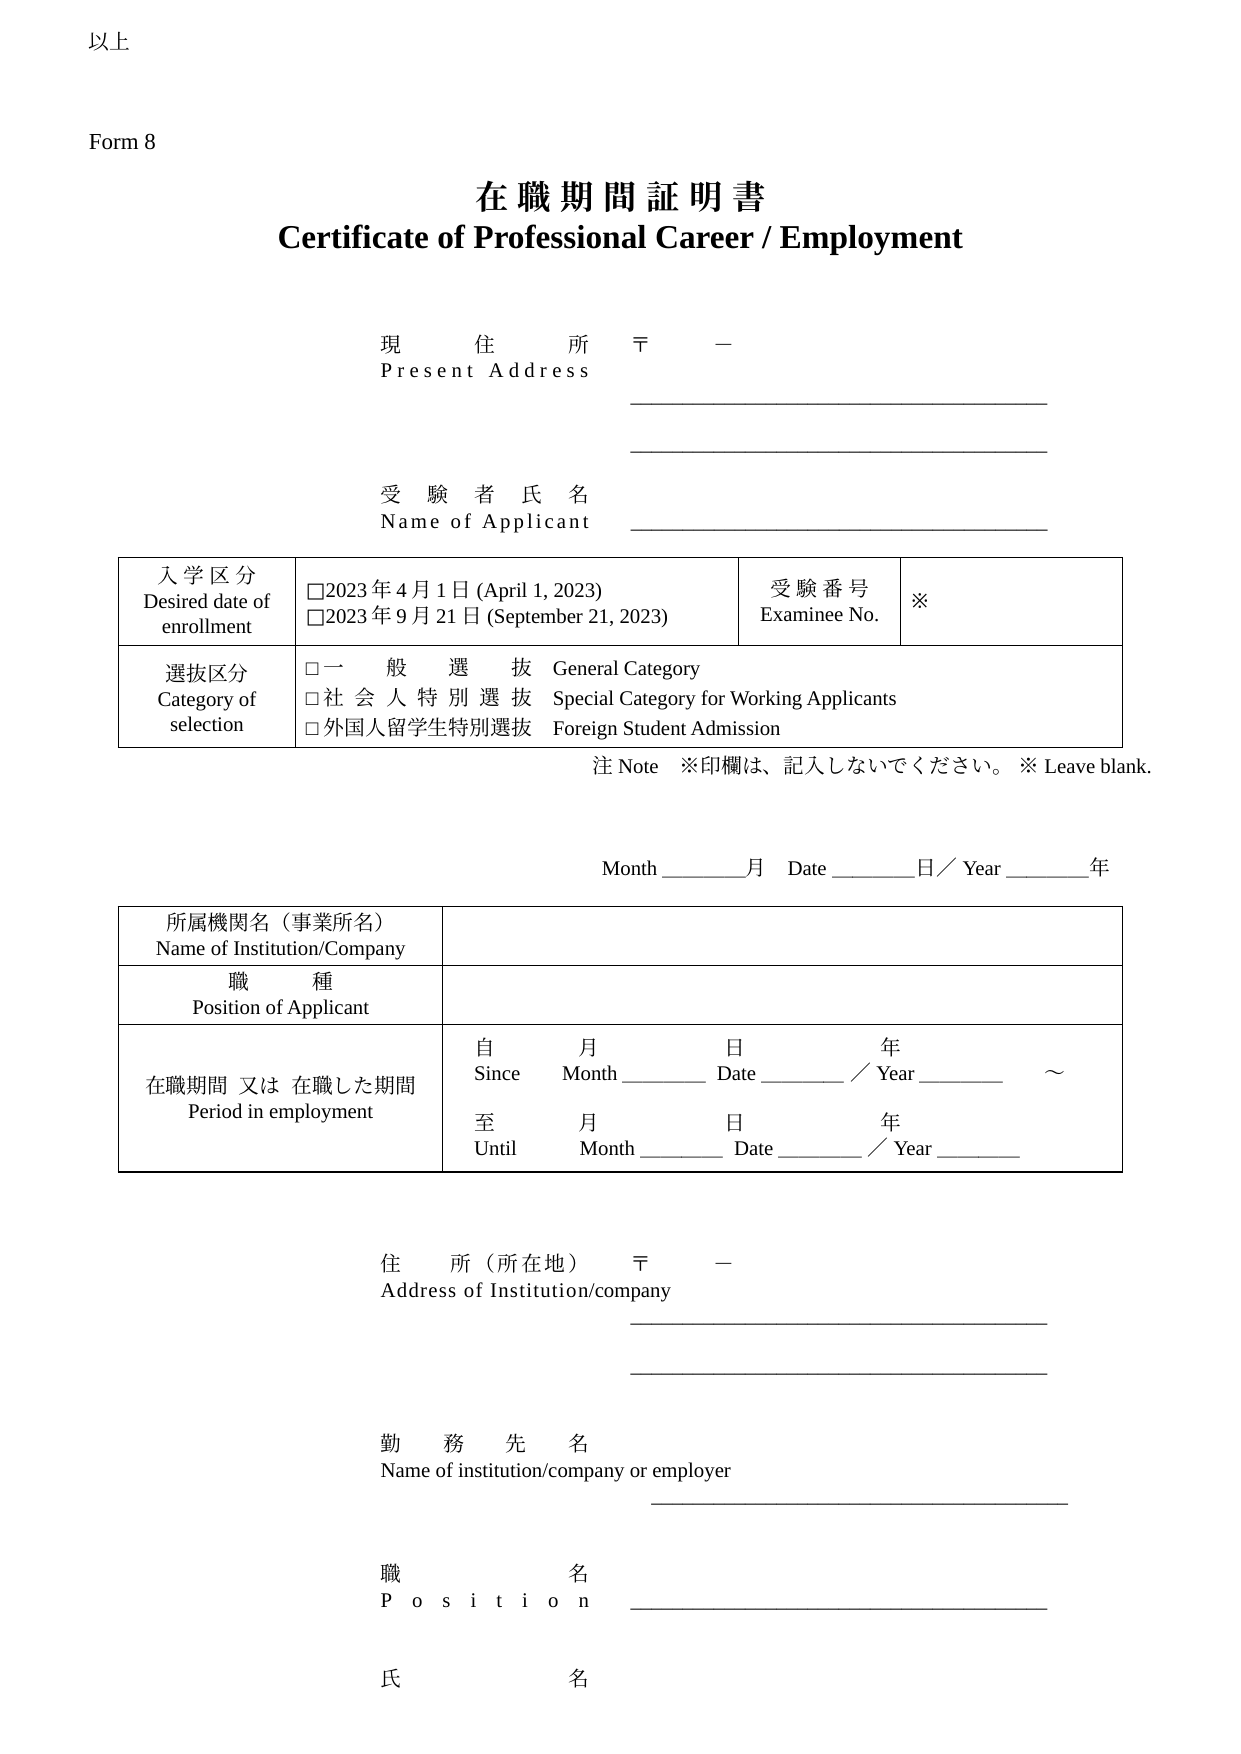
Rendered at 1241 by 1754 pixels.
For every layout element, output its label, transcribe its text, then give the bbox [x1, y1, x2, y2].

table_cell 在職期間 又は 在職した期間 Period in employment [119, 1025, 442, 1171]
text ________________________________________ [380, 431, 1110, 455]
table_cell [443, 966, 1122, 1024]
text Present Address [380, 358, 1110, 382]
table_cell 選抜区分 Category of selection [119, 646, 295, 747]
table_header ※ [901, 558, 1122, 645]
text ________________________________________ [380, 382, 1110, 407]
table_header 入 学 区 分 Desired date of enrollment [119, 558, 295, 645]
text Address of Institution/company [380, 1277, 1110, 1302]
text Form 8 [89, 129, 1152, 154]
text Month ＿＿＿＿月 Date ＿＿＿＿日／ Year ＿＿＿＿年 [89, 852, 1110, 882]
table_header □2023年4月1日 (April 1, 2023) □2023年9月21日 (September 21, 2023) [296, 558, 738, 645]
table_cell 自 月 日 年 Since Month ＿＿＿＿ Date ＿＿＿＿ ／ Year ＿＿＿＿ ～ 至 月 日 年 Until Month ＿＿＿＿ Date ＿＿＿＿ ／ Year ＿＿＿＿ [443, 1025, 1122, 1171]
text Position ________________________________________ [380, 1587, 1110, 1612]
text ________________________________________ [380, 1302, 1110, 1327]
text 氏名 [380, 1662, 1110, 1692]
text ________________________________________ [380, 1482, 1110, 1507]
text Name of Applicant ________________________________________ [380, 509, 1110, 533]
text 在 職 期 間 証 明 書 [89, 179, 1152, 217]
text 受験者氏名 [380, 479, 1110, 509]
text 住 所（所在地） 〒 － [380, 1247, 1110, 1277]
subtitle Certificate of Professional Career / Employment [89, 217, 1152, 255]
text 以上 [89, 29, 1152, 54]
text 勤務先名 [380, 1427, 1110, 1457]
text 職名 [380, 1557, 1110, 1587]
text ________________________________________ [380, 1352, 1110, 1377]
table_header [443, 907, 1122, 965]
text 注 Note ※印欄は、記入しないでください。 ※ Leave blank. [89, 748, 1152, 779]
text 現住所 〒 － [380, 328, 1110, 358]
table_cell □ 一般選抜 General Category □ 社会人特別選抜 Special Category for Working Applicants □ 外国人留学生特別選抜 Foreign Student Admission [296, 646, 1122, 747]
table_header 所属機関名（事業所名） Name of Institution/Company [119, 907, 442, 965]
text Name of institution/company or employer [380, 1457, 1110, 1482]
table_header 受 験 番 号 Examinee No. [739, 558, 900, 645]
table_cell 職 種 Position of Applicant [119, 966, 442, 1024]
